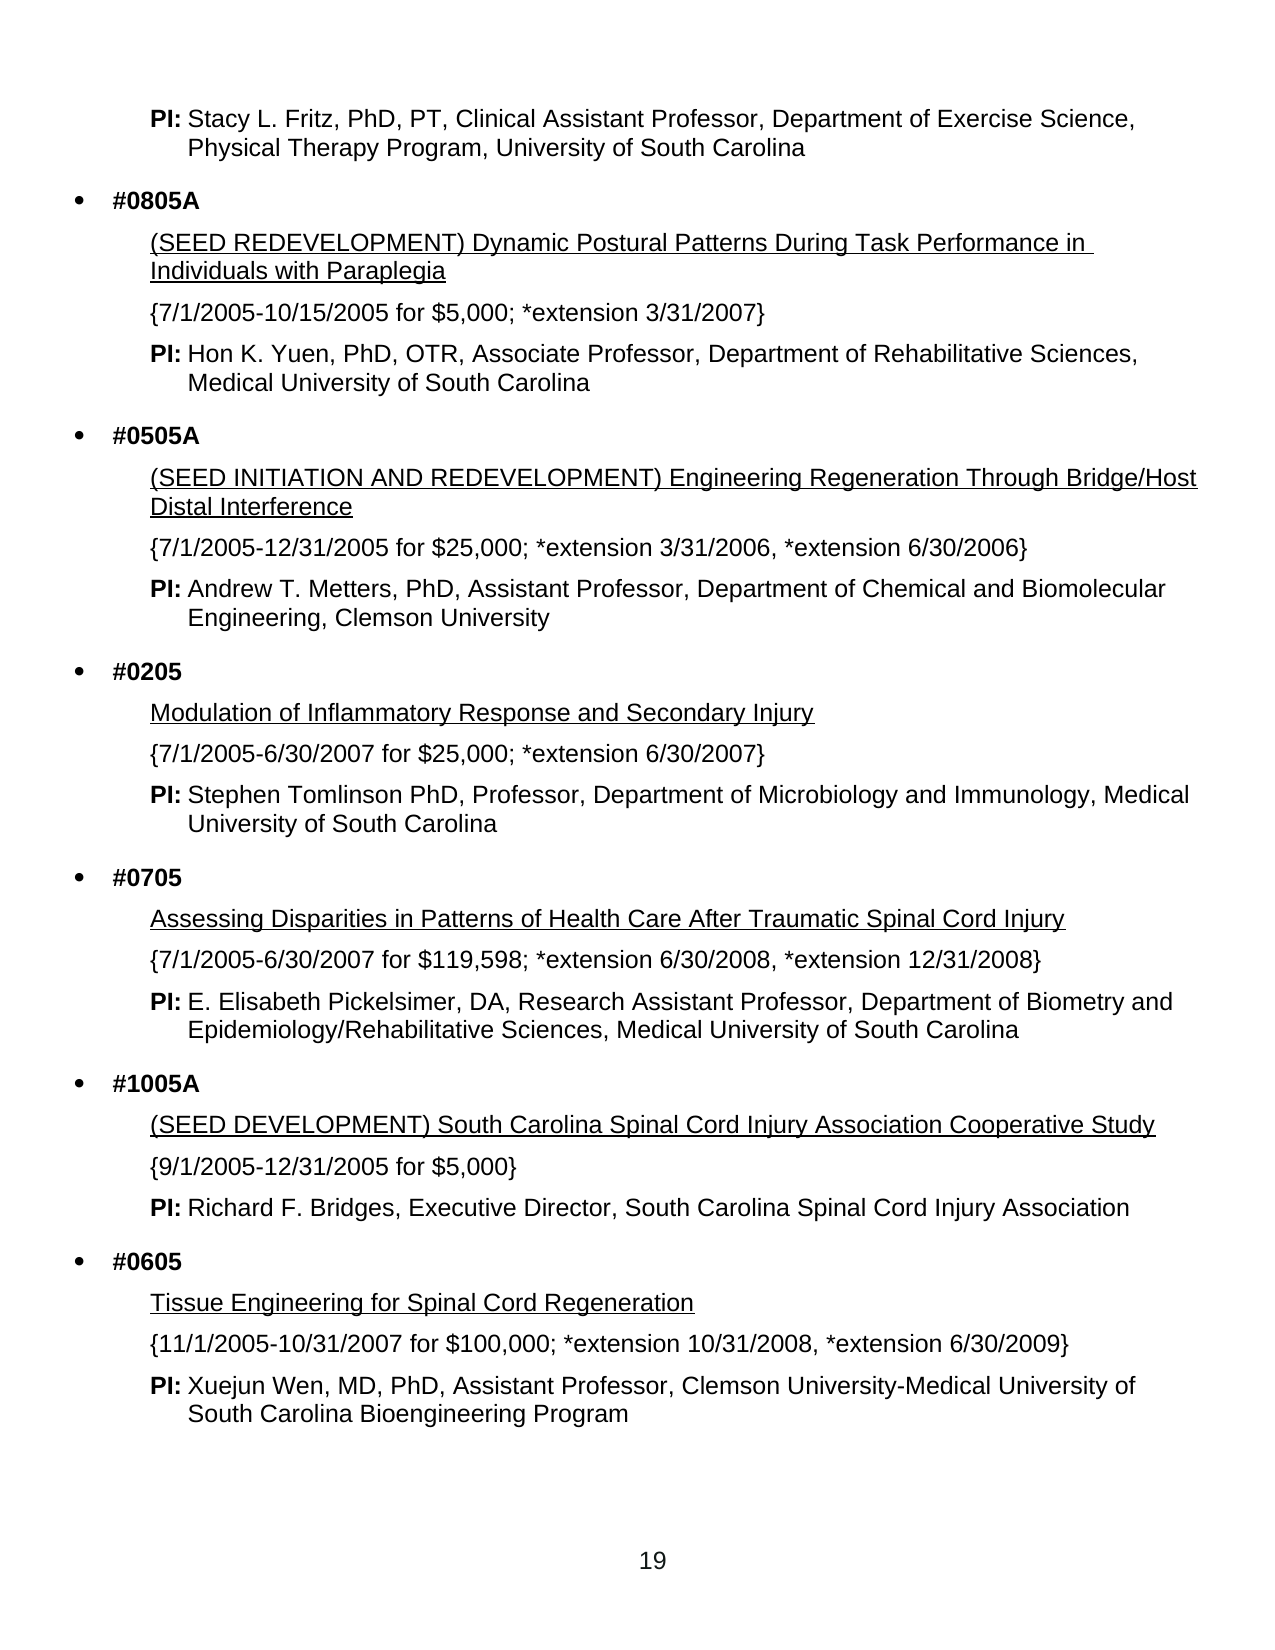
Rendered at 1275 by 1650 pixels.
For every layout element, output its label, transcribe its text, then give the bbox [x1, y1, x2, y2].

text PI: Andrew T. Metters, PhD, Assistant Professor, Department of Chemical and Biomolecular Engineering, Clemson University [150, 574, 1200, 631]
title Assessing Disparities in Patterns of Health Care After Traumatic Spinal Cord Injury [150, 904, 1200, 933]
title {7/1/2005-10/15/2005 for $5,000; *extension 3/31/2007} [150, 298, 1200, 326]
title #1005A [75, 1069, 1200, 1098]
title {7/1/2005-12/31/2005 for $25,000; *extension 3/31/2006, *extension 6/30/2006} [150, 533, 1200, 561]
title Modulation of Inflammatory Response and Secondary Injury [150, 698, 1200, 727]
text PI: E. Elisabeth Pickelsimer, DA, Research Assistant Professor, Department of Biometry and Epidemiology/Rehabilitative Sciences, Medical University of South Carolina [150, 987, 1200, 1044]
title #0505A [75, 421, 1200, 450]
text PI: Stephen Tomlinson PhD, Professor, Department of Microbiology and Immunology, Medical University of South Carolina [150, 780, 1200, 838]
title #0705 [75, 863, 1200, 892]
title Tissue Engineering for Spinal Cord Regeneration [150, 1288, 1200, 1317]
title {11/1/2005-10/31/2007 for $100,000; *extension 10/31/2008, *extension 6/30/2009} [150, 1329, 1200, 1358]
text PI: Xuejun Wen, MD, PhD, Assistant Professor, Clemson University-Medical University of South Carolina Bioengineering Program [150, 1371, 1200, 1428]
text PI: Richard F. Bridges, Executive Director, South Carolina Spinal Cord Injury Association [150, 1193, 1200, 1222]
text PI: Stacy L. Fritz, PhD, PT, Clinical Assistant Professor, Department of Exercise Science, Physical Therapy Program, University of South Carolina [150, 104, 1200, 161]
title {7/1/2005-6/30/2007 for $25,000; *extension 6/30/2007} [150, 739, 1200, 768]
title (SEED DEVELOPMENT) South Carolina Spinal Cord Injury Association Cooperative Study [150, 1111, 1200, 1139]
title {7/1/2005-6/30/2007 for $119,598; *extension 6/30/2008, *extension 12/31/2008} [150, 945, 1200, 974]
title {9/1/2005-12/31/2005 for $5,000} [150, 1152, 1200, 1181]
title #0605 [75, 1247, 1200, 1276]
text PI: Hon K. Yuen, PhD, OTR, Associate Professor, Department of Rehabilitative Sciences, Medical University of South Carolina [150, 339, 1200, 396]
title #0805A [75, 186, 1200, 215]
title (SEED REDEVELOPMENT) Dynamic Postural Patterns During Task Performance in Individuals with Paraplegia [150, 228, 1200, 285]
title (SEED INITIATION AND REDEVELOPMENT) Engineering Regeneration Through Bridge/Host Distal Interference [150, 463, 1200, 520]
title #0205 [75, 656, 1200, 685]
